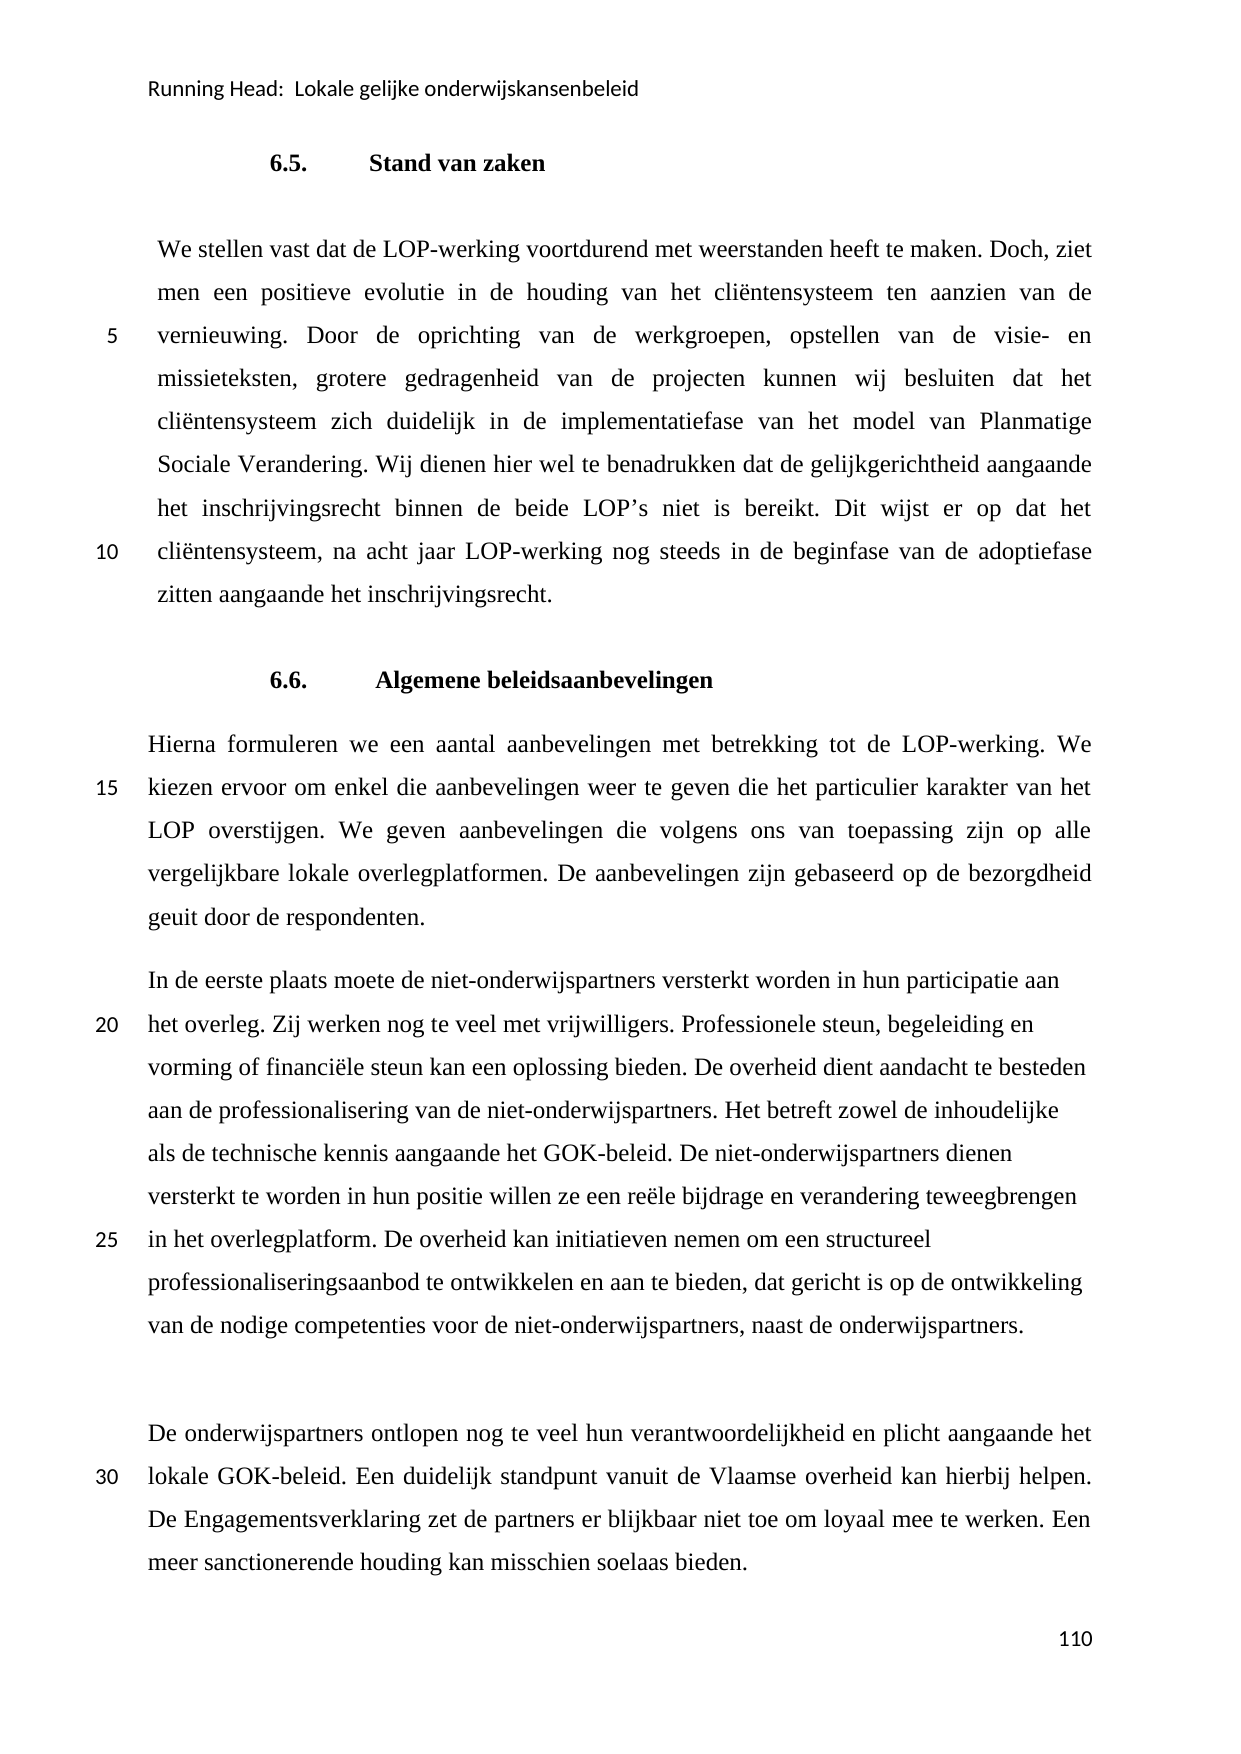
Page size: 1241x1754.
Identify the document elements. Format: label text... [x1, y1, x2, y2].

list In de eerste plaats moete de niet-onderwijspartners versterkt worden in hun participatie aan het overleg. Zij werken nog te veel met vrijwilligers. Professionele steun, begeleiding en vorming of financiële steun kan een oplossing bieden. De overheid dient aandacht te besteden aan de professionalisering van de niet-onderwijspartners. Het betreft zowel de inhoudelijke als de technische kennis aangaande het GOK-beleid. De niet-onderwijspartners dienen versterkt te worden in hun positie willen ze een reële bijdrage en verandering teweegbrengen in het overlegplatform. De overheid kan initiatieven nemen om een structureel professionaliseringsaanbod te ontwikkelen en aan te bieden, dat gericht is op de ontwikkeling van de nodige competenties voor de niet-onderwijspartners, naast de onderwijspartners. [148, 966, 1093, 1339]
list We stellen vast dat de LOP-werking voortdurend met weerstanden heeft te maken. Doch, ziet men een positieve evolutie in de houding van het cliëntensysteem ten aanzien van de vernieuwing. Door de oprichting van de werkgroepen, opstellen van de visie- en missieteksten, grotere gedragenheid van de projecten kunnen wij besluiten dat het cliëntensysteem zich duidelijk in de implementatiefase van het model van Planmatige Sociale Verandering. Wij dienen hier wel te benadrukken dat de gelijkgerichtheid aangaande het inschrijvingsrecht binnen de beide LOP’s niet is bereikt. Dit wijst er op dat het cliëntensysteem, na acht jaar LOP-werking nog steeds in de beginfase van de adoptiefase zitten aangaande het inschrijvingsrecht. [157, 234, 1093, 608]
text Hierna formuleren we een aantal aanbevelingen met betrekking tot de LOP-werking. We kiezen ervoor om enkel die aanbevelingen weer te geven die het particulier karakter van het LOP overstijgen. We geven aanbevelingen die volgens ons van toepassing zijn op alle vergelijkbare lokale overlegplatformen. De aanbevelingen zijn gebaseerd op de bezorgdheid geuit door de respondenten. [148, 729, 1093, 930]
list Stand van zaken [269, 148, 1093, 176]
list De onderwijspartners ontlopen nog te veel hun verantwoordelijkheid en plicht aangaande het lokale GOK-beleid. Een duidelijk standpunt vanuit de Vlaamse overheid kan hierbij helpen. De Engagementsverklaring zet de partners er blijkbaar niet toe om loyaal mee te werken. Een meer sanctionerende houding kan misschien soelaas bieden. [148, 1418, 1093, 1576]
list Algemene beleidsaanbevelingen [269, 665, 1093, 694]
